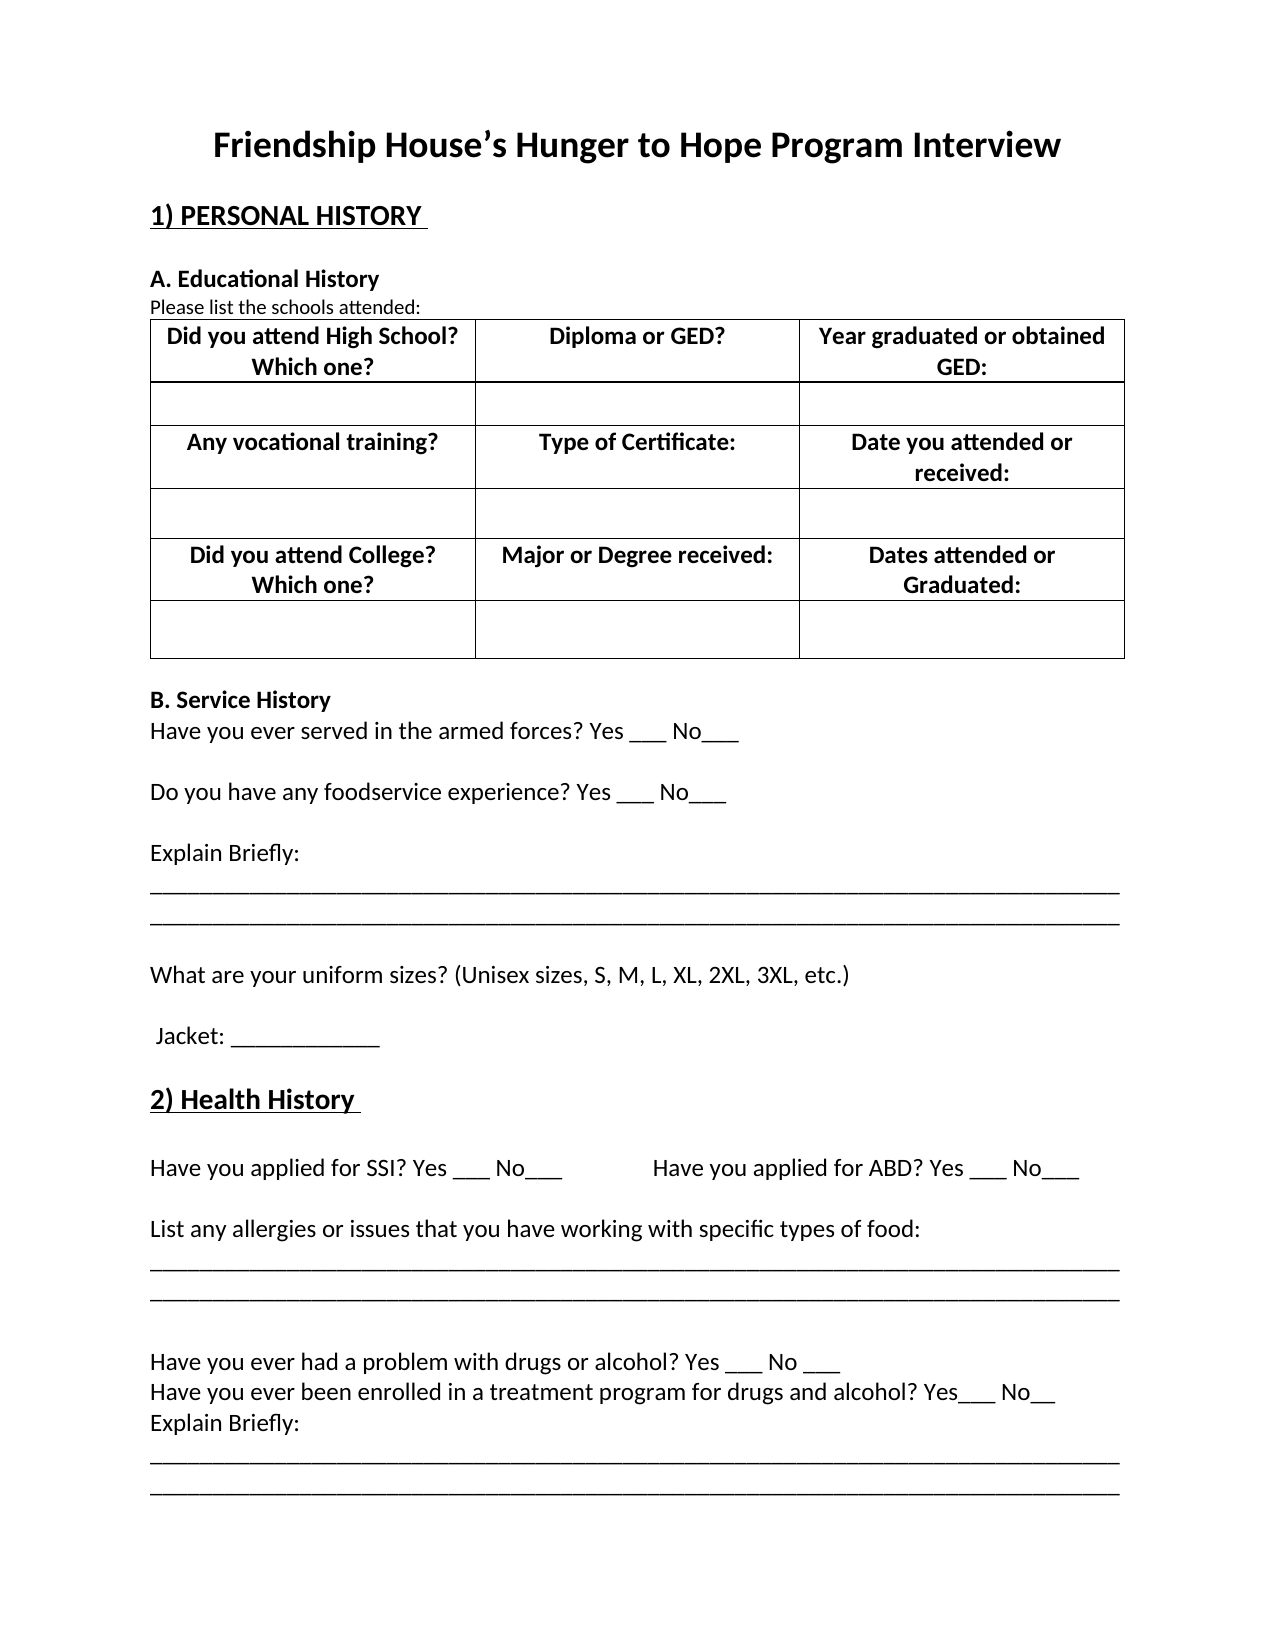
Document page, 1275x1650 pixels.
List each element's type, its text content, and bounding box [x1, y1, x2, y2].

table_header Year graduated or obtained GED: [800, 320, 1124, 381]
table_cell Type of Certificate: [476, 426, 799, 487]
text A. Educational History [150, 263, 1125, 294]
table_cell Major or Degree received: [476, 539, 799, 600]
table_cell [476, 601, 799, 658]
text List any allergies or issues that you have working with specific types of food: ____________________________________________________________________________________________________________________________________________________________ [150, 1213, 1125, 1305]
table_cell [476, 383, 799, 425]
table_cell [800, 489, 1124, 538]
text What are your uniform sizes? (Unisex sizes, S, M, L, XL, 2XL, 3XL, etc.) [150, 959, 1125, 990]
text Explain Briefly: ____________________________________________________________________________________________________________________________________________________________ [150, 837, 1125, 929]
text 1) PERSONAL HISTORY [150, 197, 1125, 233]
text Jacket: ____________ [150, 1020, 1125, 1051]
text Please list the schools attended: [150, 294, 1125, 319]
table_cell [800, 383, 1124, 425]
text Have you ever had a problem with drugs or alcohol? Yes ___ No ___ [150, 1346, 1125, 1376]
text Do you have any foodservice experience? Yes ___ No___ [150, 776, 1125, 807]
table_cell Dates attended or Graduated: [800, 539, 1124, 600]
table_cell Did you attend College? Which one? [151, 539, 475, 600]
table_cell [151, 383, 475, 425]
text Explain Briefly: ____________________________________________________________________________________________________________________________________________________________ [150, 1407, 1125, 1498]
table_cell Date you attended or received: [800, 426, 1124, 487]
text 2) Health History [150, 1081, 1125, 1117]
table_cell Any vocational training? [151, 426, 475, 487]
table_header Did you attend High School? Which one? [151, 320, 475, 381]
table_cell [151, 601, 475, 658]
table_cell [151, 489, 475, 538]
table_header Diploma or GED? [476, 320, 799, 381]
table_cell [800, 601, 1124, 658]
table_cell [476, 489, 799, 538]
text Have you ever served in the armed forces? Yes ___ No___ [150, 715, 1125, 746]
text Have you applied for SSI? Yes ___ No___ Have you applied for ABD? Yes ___ No___ [150, 1152, 1125, 1183]
text B. Service History [150, 684, 1125, 715]
text Have you ever been enrolled in a treatment program for drugs and alcohol? Yes___ No__ [150, 1376, 1125, 1407]
